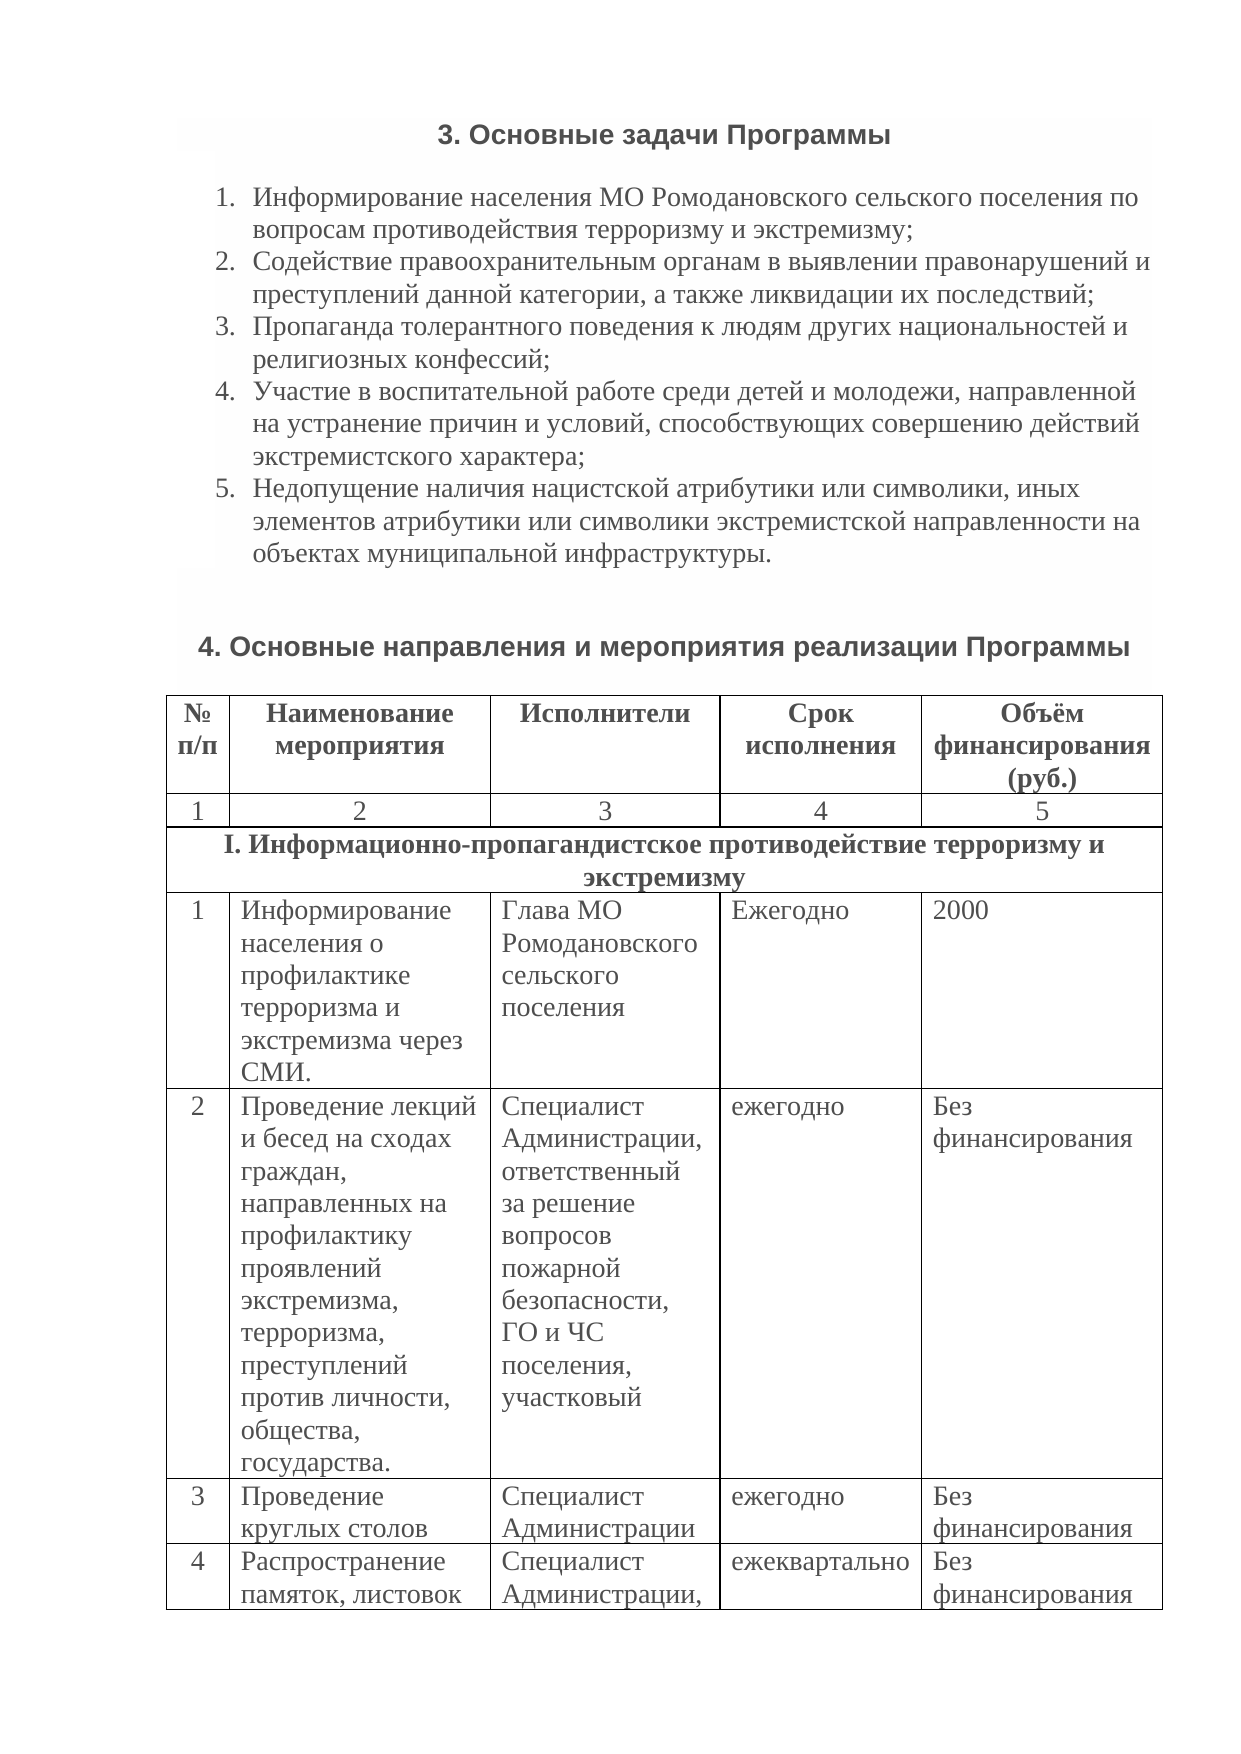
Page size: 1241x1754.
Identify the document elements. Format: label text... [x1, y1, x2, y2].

table_cell Без финансирования [922, 1479, 1162, 1543]
table_header Исполнители [491, 696, 719, 793]
table_cell 1 [167, 794, 229, 826]
table_cell Специалист Администрации, ответственный за решение вопросов пожарной безопасности, ГО и ЧС поселения, участковый [491, 1089, 719, 1477]
table_cell Проведение лекций и бесед на сходах граждан, направленных на профилактику проявлений экстремизма, терроризма, преступлений против личности, общества, государства. [230, 1089, 490, 1477]
table_cell 2 [230, 794, 490, 826]
table_cell 3 [491, 794, 719, 826]
table_cell Проведение круглых столов [230, 1479, 490, 1543]
list Информирование населения МО Ромодановского сельского поселения по вопросам противодействия терроризму и экстремизму; [215, 180, 1152, 244]
table_cell Без финансирования [922, 1544, 1162, 1609]
table_cell 2000 [922, 893, 1162, 1088]
list Пропаганда толерантного поведения к людям других национальностей и религиозных конфессий; [215, 309, 1152, 374]
table_cell Глава МО Ромодановского сельского поселения [491, 893, 719, 1088]
table_cell Без финансирования [922, 1089, 1162, 1477]
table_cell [491, 1544, 719, 1609]
table_cell 4 [721, 794, 921, 826]
table_cell Специалист Администрации [491, 1479, 719, 1543]
table_cell I. Информационно-пропагандистское противодействие терроризму и экстремизму [167, 828, 1162, 892]
table_cell Ежегодно [721, 893, 921, 1088]
list Содействие правоохранительным органам в выявлении правонарушений и преступлений данной категории, а также ликвидации их последствий; [215, 244, 1152, 309]
table_cell 2 [167, 1089, 229, 1477]
list Недопущение наличия нацистской атрибутики или символики, иных элементов атрибутики или символики экстремистской направленности на объектах муниципальной инфраструктуры. [215, 471, 1152, 568]
table_cell Информирование населения о профилактике терроризма и экстремизма через СМИ. [230, 893, 490, 1088]
table_header № п/п [167, 696, 229, 793]
table_cell ежегодно [721, 1089, 921, 1477]
table_cell ежеквартально [721, 1544, 921, 1609]
table_cell 1 [167, 893, 229, 1088]
table_header Наименование мероприятия [230, 696, 490, 793]
table_header Объём финансирования (руб.) [922, 696, 1162, 793]
text 3. Основные задачи Программы [177, 118, 1152, 151]
table_cell 3 [167, 1479, 229, 1543]
table_cell ежегодно [721, 1479, 921, 1543]
table_cell 4 [167, 1544, 229, 1609]
table_header Срок исполнения [721, 696, 921, 793]
text 4. Основные направления и мероприятия реализации Программы [177, 630, 1152, 662]
table_cell 5 [922, 794, 1162, 826]
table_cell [230, 1544, 490, 1609]
list Участие в воспитательной работе среди детей и молодежи, направленной на устранение причин и условий, способствующих совершению действий экстремистского характера; [215, 374, 1152, 471]
